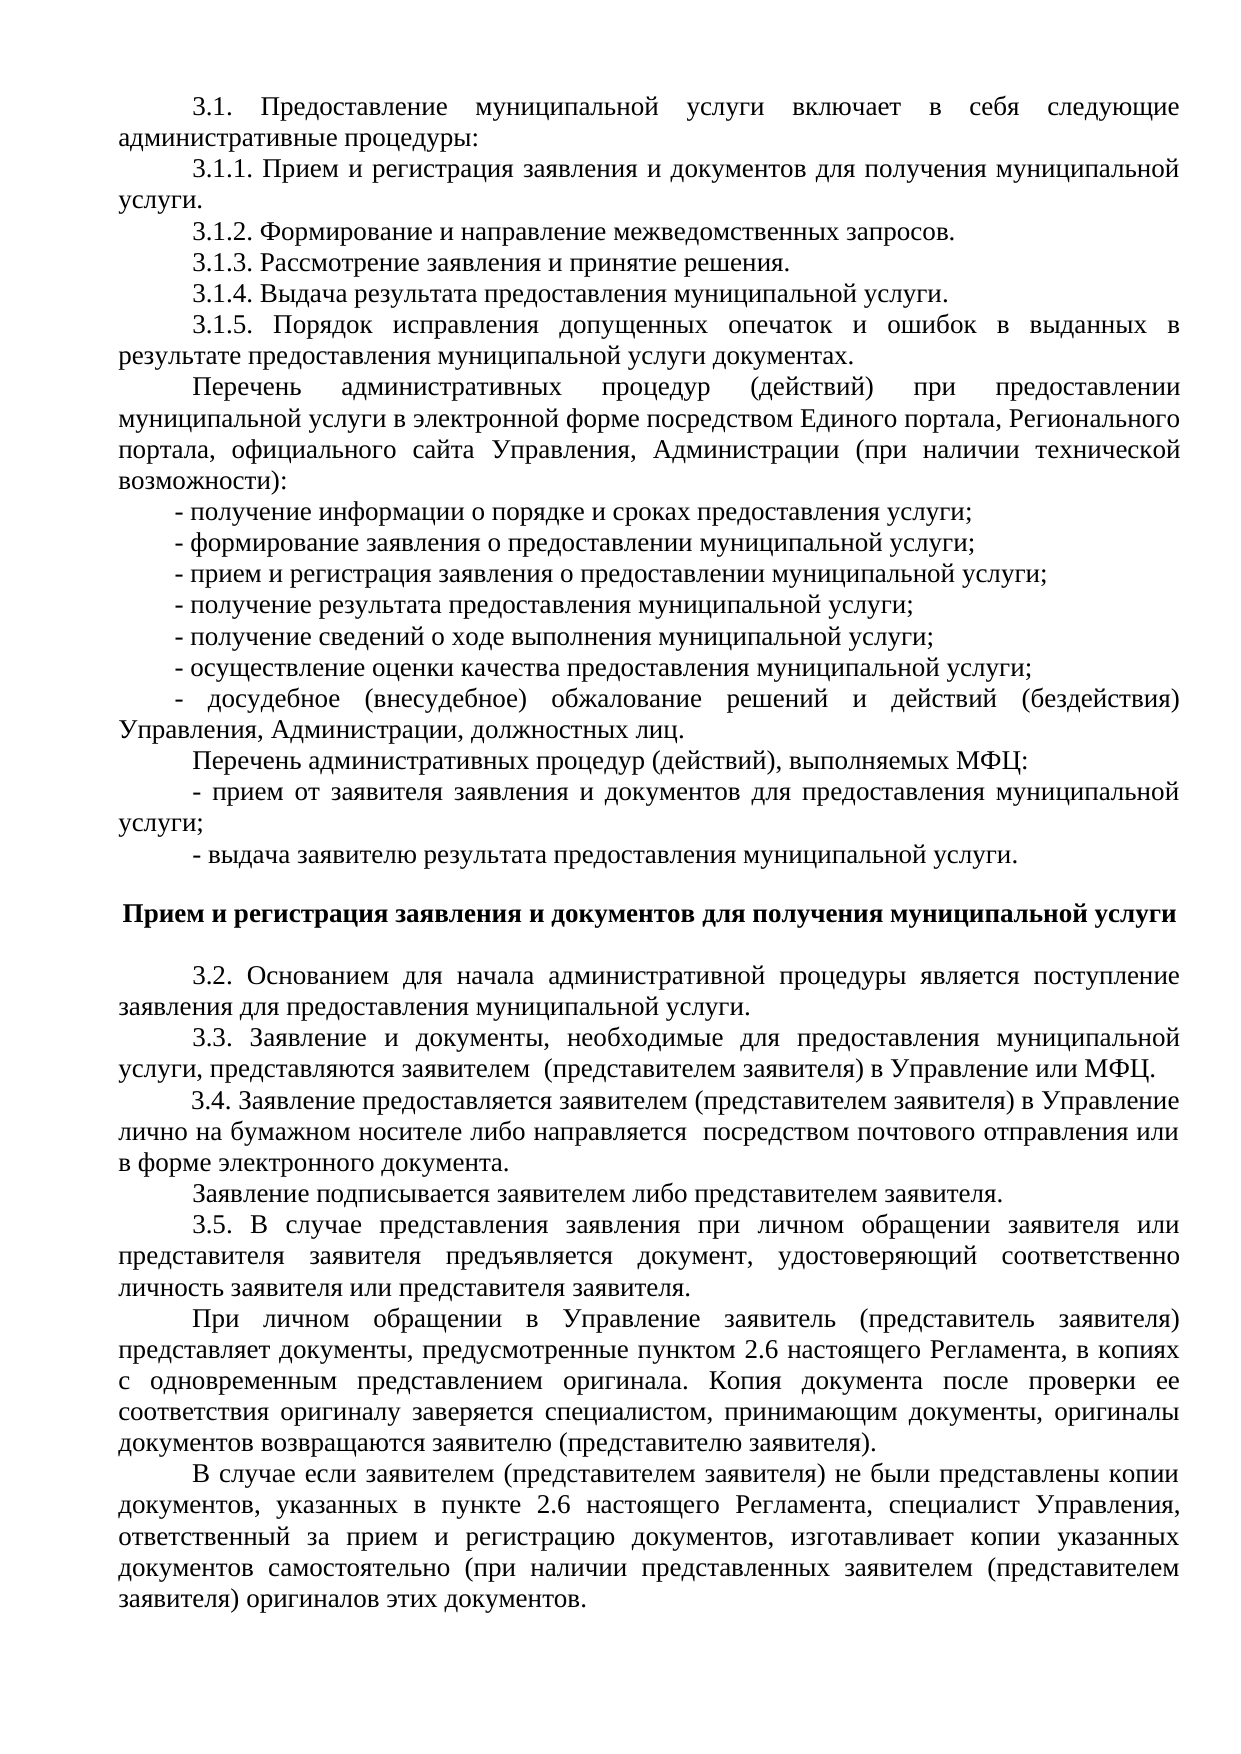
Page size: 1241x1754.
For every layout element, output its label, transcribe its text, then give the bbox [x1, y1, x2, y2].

text Перечень административных процедур (действий) при предоставлении муниципальной услуги в электронной форме посредством Единого портала, Регионального портала, официального сайта Управления, Администрации (при наличии технической возможности): [118, 371, 1181, 495]
text - получение информации о порядке и сроках предоставления услуги; [118, 495, 1181, 526]
text 3.5. В случае представления заявления при личном обращении заявителя или представителя заявителя предъявляется документ, удостоверяющий соответственно личность заявителя или представителя заявителя. [118, 1208, 1181, 1302]
text При личном обращении в Управление заявитель (представитель заявителя) представляет документы, предусмотренные пунктом 2.6 настоящего Регламента, в копиях с одновременным представлением оригинала. Копия документа после проверки ее соответствия оригиналу заверяется специалистом, принимающим документы, оригиналы документов возвращаются заявителю (представителю заявителя). [118, 1302, 1181, 1457]
text 3.1.3. Рассмотрение заявления и принятие решения. [118, 246, 1181, 277]
text - прием и регистрация заявления о предоставлении муниципальной услуги; [118, 557, 1181, 588]
text - получение сведений о ходе выполнения муниципальной услуги; [118, 620, 1181, 651]
text Перечень административных процедур (действий), выполняемых МФЦ: [118, 744, 1181, 775]
text Прием и регистрация заявления и документов для получения муниципальной услуги [118, 897, 1181, 928]
text - досудебное (внесудебное) обжалование решений и действий (бездействия) Управления, Администрации, должностных лиц. [118, 682, 1181, 744]
text 3.2. Основанием для начала административной процедуры является поступление заявления для предоставления муниципальной услуги. [118, 959, 1181, 1021]
text - прием от заявителя заявления и документов для предоставления муниципальной услуги; [118, 775, 1181, 838]
text 3.1.2. Формирование и направление межведомственных запросов. [118, 215, 1181, 246]
text - осуществление оценки качества предоставления муниципальной услуги; [118, 651, 1181, 682]
text Заявление подписывается заявителем либо представителем заявителя. [118, 1177, 1181, 1208]
text 3.1.4. Выдача результата предоставления муниципальной услуги. [118, 277, 1181, 308]
text - получение результата предоставления муниципальной услуги; [118, 588, 1181, 620]
text 3.1.1. Прием и регистрация заявления и документов для получения муниципальной услуги. [118, 152, 1181, 215]
text В случае если заявителем (представителем заявителя) не были представлены копии документов, указанных в пункте 2.6 настоящего Регламента, специалист Управления, ответственный за прием и регистрацию документов, изготавливает копии указанных документов самостоятельно (при наличии представленных заявителем (представителем заявителя) оригиналов этих документов. [118, 1457, 1181, 1613]
text 3.1.5. Порядок исправления допущенных опечаток и ошибок в выданных в результате предоставления муниципальной услуги документах. [118, 308, 1181, 371]
text - формирование заявления о предоставлении муниципальной услуги; [118, 526, 1181, 557]
text 3.1. Предоставление муниципальной услуги включает в себя следующие административные процедуры: [118, 90, 1181, 152]
text - выдача заявителю результата предоставления муниципальной услуги. [118, 838, 1181, 869]
text 3.4. Заявление предоставляется заявителем (представителем заявителя) в Управление лично на бумажном носителе либо направляется посредством почтового отправления или в форме электронного документа. [118, 1084, 1181, 1177]
text 3.3. Заявление и документы, необходимые для предоставления муниципальной услуги, представляются заявителем (представителем заявителя) в Управление или МФЦ. [118, 1021, 1181, 1084]
